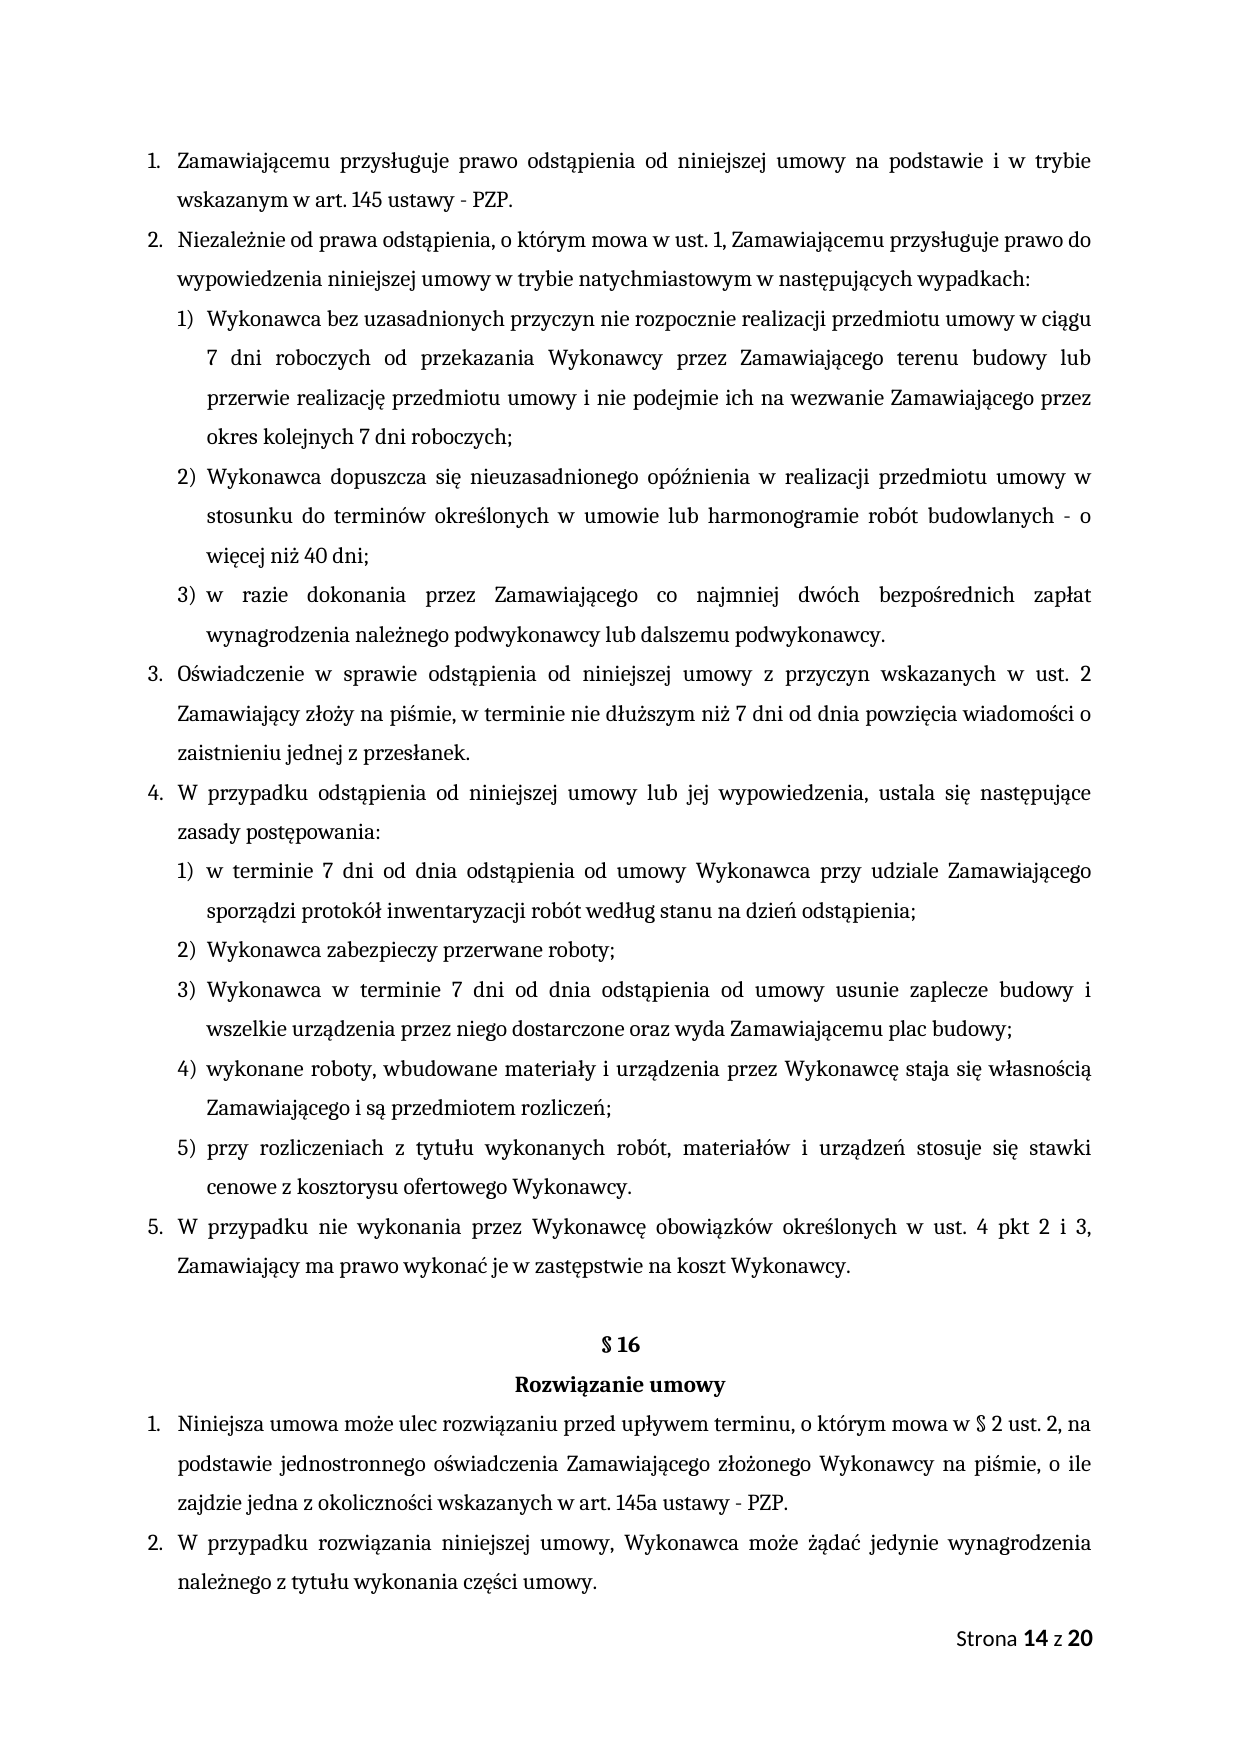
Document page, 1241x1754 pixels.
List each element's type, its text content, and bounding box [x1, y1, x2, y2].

text Rozwiązanie umowy [148, 1371, 1093, 1398]
list Zamawiającemu przysługuje prawo odstąpienia od niniejszej umowy na podstawie i w trybie wskazanym w art. 145 ustawy - PZP. [148, 148, 1093, 213]
list Wykonawca zabezpieczy przerwane roboty; [177, 937, 1093, 963]
list w razie dokonania przez Zamawiającego co najmniej dwóch bezpośrednich zapłat wynagrodzenia należnego podwykonawcy lub dalszemu podwykonawcy. [177, 582, 1093, 648]
list Wykonawca dopuszcza się nieuzasadnionego opóźnienia w realizacji przedmiotu umowy w stosunku do terminów określonych w umowie lub harmonogramie robót budowlanych - o więcej niż 40 dni; [177, 463, 1093, 569]
list Oświadczenie w sprawie odstąpienia od niniejszej umowy z przyczyn wskazanych w ust. 2 Zamawiający złoży na piśmie, w terminie nie dłuższym niż 7 dni od dnia powzięcia wiadomości o zaistnieniu jednej z przesłanek. [148, 661, 1093, 766]
list W przypadku odstąpienia od niniejszej umowy lub jej wypowiedzenia, ustala się następujące zasady postępowania: [148, 779, 1093, 845]
list wykonane roboty, wbudowane materiały i urządzenia przez Wykonawcę staja się własnością Zamawiającego i są przedmiotem rozliczeń; [177, 1056, 1093, 1121]
list Niezależnie od prawa odstąpienia, o którym mowa w ust. 1, Zamawiającemu przysługuje prawo do wypowiedzenia niniejszej umowy w trybie natychmiastowym w następujących wypadkach: [148, 227, 1093, 292]
list Wykonawca w terminie 7 dni od dnia odstąpienia od umowy usunie zaplecze budowy i wszelkie urządzenia przez niego dostarczone oraz wyda Zamawiającemu plac budowy; [177, 977, 1093, 1042]
list W przypadku rozwiązania niniejszej umowy, Wykonawca może żądać jedynie wynagrodzenia należnego z tytułu wykonania części umowy. [148, 1529, 1093, 1595]
list Niniejsza umowa może ulec rozwiązaniu przed upływem terminu, o którym mowa w § 2 ust. 2, na podstawie jednostronnego oświadczenia Zamawiającego złożonego Wykonawcy na piśmie, o ile zajdzie jedna z okoliczności wskazanych w art. 145a ustawy - PZP. [148, 1411, 1093, 1516]
list W przypadku nie wykonania przez Wykonawcę obowiązków określonych w ust. 4 pkt 2 i 3, Zamawiający ma prawo wykonać je w zastępstwie na koszt Wykonawcy. [148, 1213, 1093, 1279]
list Wykonawca bez uzasadnionych przyczyn nie rozpocznie realizacji przedmiotu umowy w ciągu 7 dni roboczych od przekazania Wykonawcy przez Zamawiającego terenu budowy lub przerwie realizację przedmiotu umowy i nie podejmie ich na wezwanie Zamawiającego przez okres kolejnych 7 dni roboczych; [177, 306, 1093, 450]
text § 16 [148, 1332, 1093, 1358]
list w terminie 7 dni od dnia odstąpienia od umowy Wykonawca przy udziale Zamawiającego sporządzi protokół inwentaryzacji robót według stanu na dzień odstąpienia; [177, 858, 1093, 924]
list przy rozliczeniach z tytułu wykonanych robót, materiałów i urządzeń stosuje się stawki cenowe z kosztorysu ofertowego Wykonawcy. [177, 1134, 1093, 1200]
